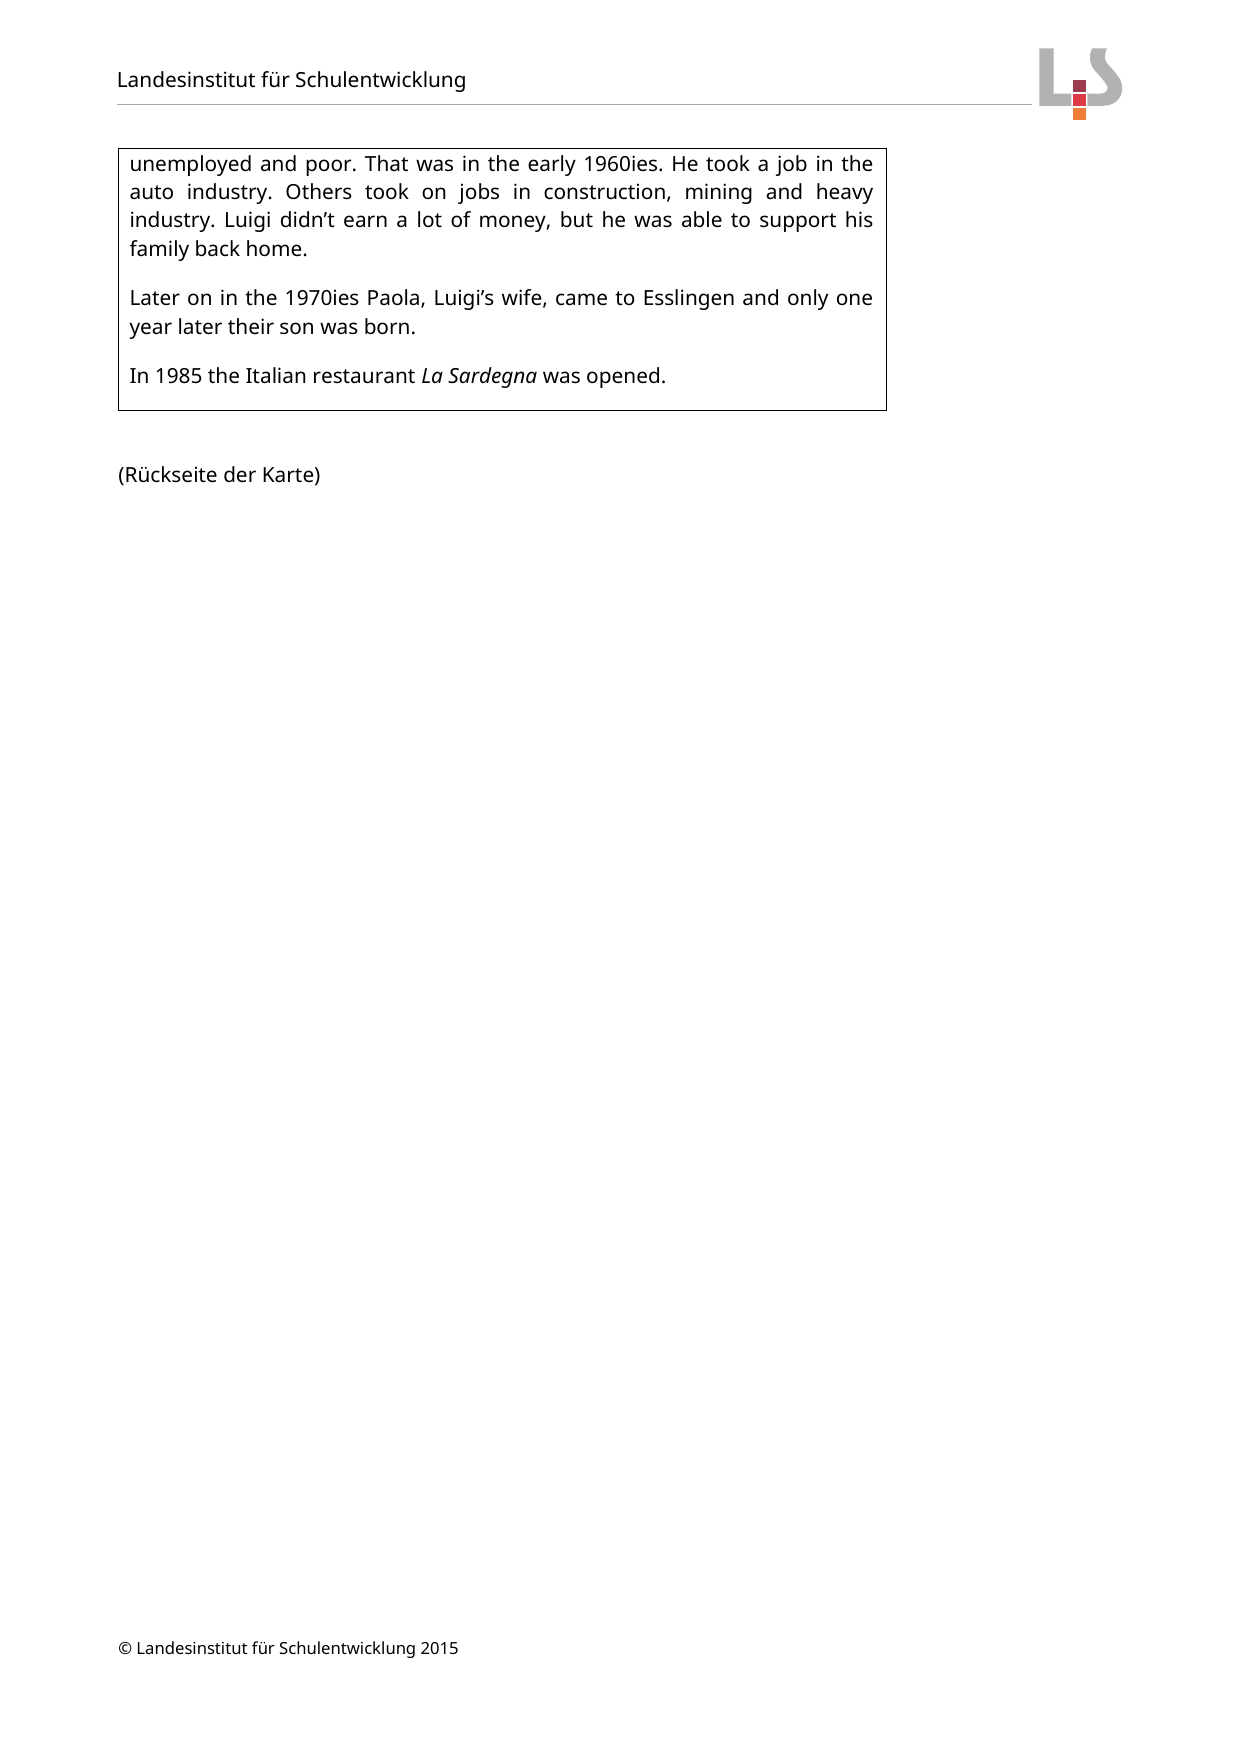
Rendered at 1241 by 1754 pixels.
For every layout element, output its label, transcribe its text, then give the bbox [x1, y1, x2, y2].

text (Rückseite der Karte) [118, 461, 871, 489]
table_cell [119, 149, 886, 410]
